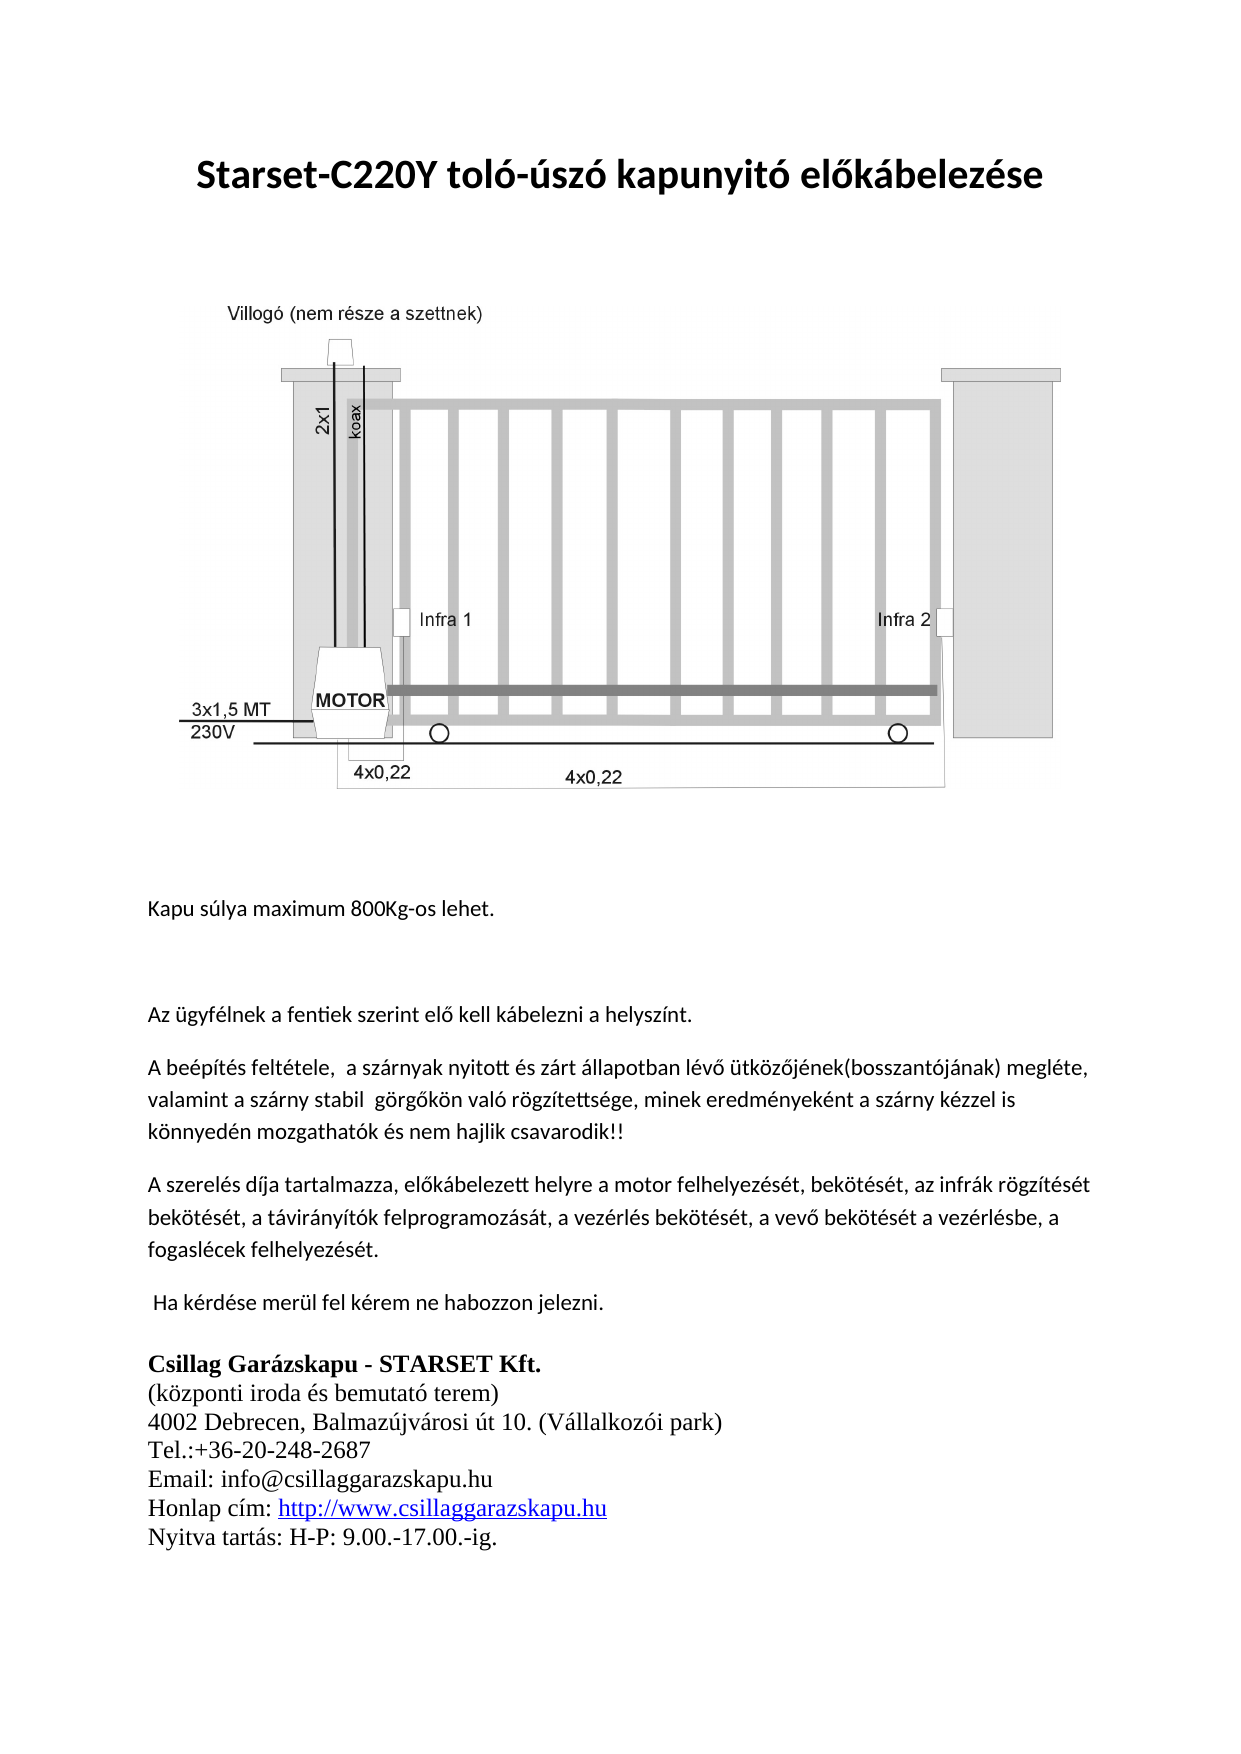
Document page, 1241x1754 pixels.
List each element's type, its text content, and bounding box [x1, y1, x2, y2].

text Az ügyfélnek a fentiek szerint elő kell kábelezni a helyszínt. [148, 1000, 1093, 1028]
text Kapu súlya maximum 800Kg-os lehet. [148, 894, 1093, 922]
text A beépítés feltétele, a szárnyak nyitott és zárt állapotban lévő ütközőjének(bosszantójának) megléte, valamint a szárny stabil görgőkön való rögzítettsége, minek eredményeként a szárny kézzel is könnyedén mozgathatók és nem hajlik csavarodik!! [148, 1053, 1093, 1146]
text Starset-C220Y toló-úszó kapunyitó előkábelezése [148, 148, 1093, 198]
text Ha kérdése merül fel kérem ne habozzon jelezni. [148, 1288, 1093, 1316]
text Csillag Garázskapu - STARSET Kft. (központi iroda és bemutató terem) 4002 Debrecen, Balmazújvárosi út 10. (Vállalkozói park) Tel.:+36-20-248-2687 Email: info@csillaggarazskapu.hu Honlap cím: http://www.csillaggarazskapu.hu Nyitva tartás: H-P: 9.00.-17.00.-ig. [148, 1349, 1093, 1551]
text A szerelés díja tartalmazza, előkábelezett helyre a motor felhelyezését, bekötését, az infrák rögzítését bekötését, a távirányítók felprogramozását, a vezérlés bekötését, a vevő bekötését a vezérlésbe, a fogaslécek felhelyezését. [148, 1171, 1093, 1263]
